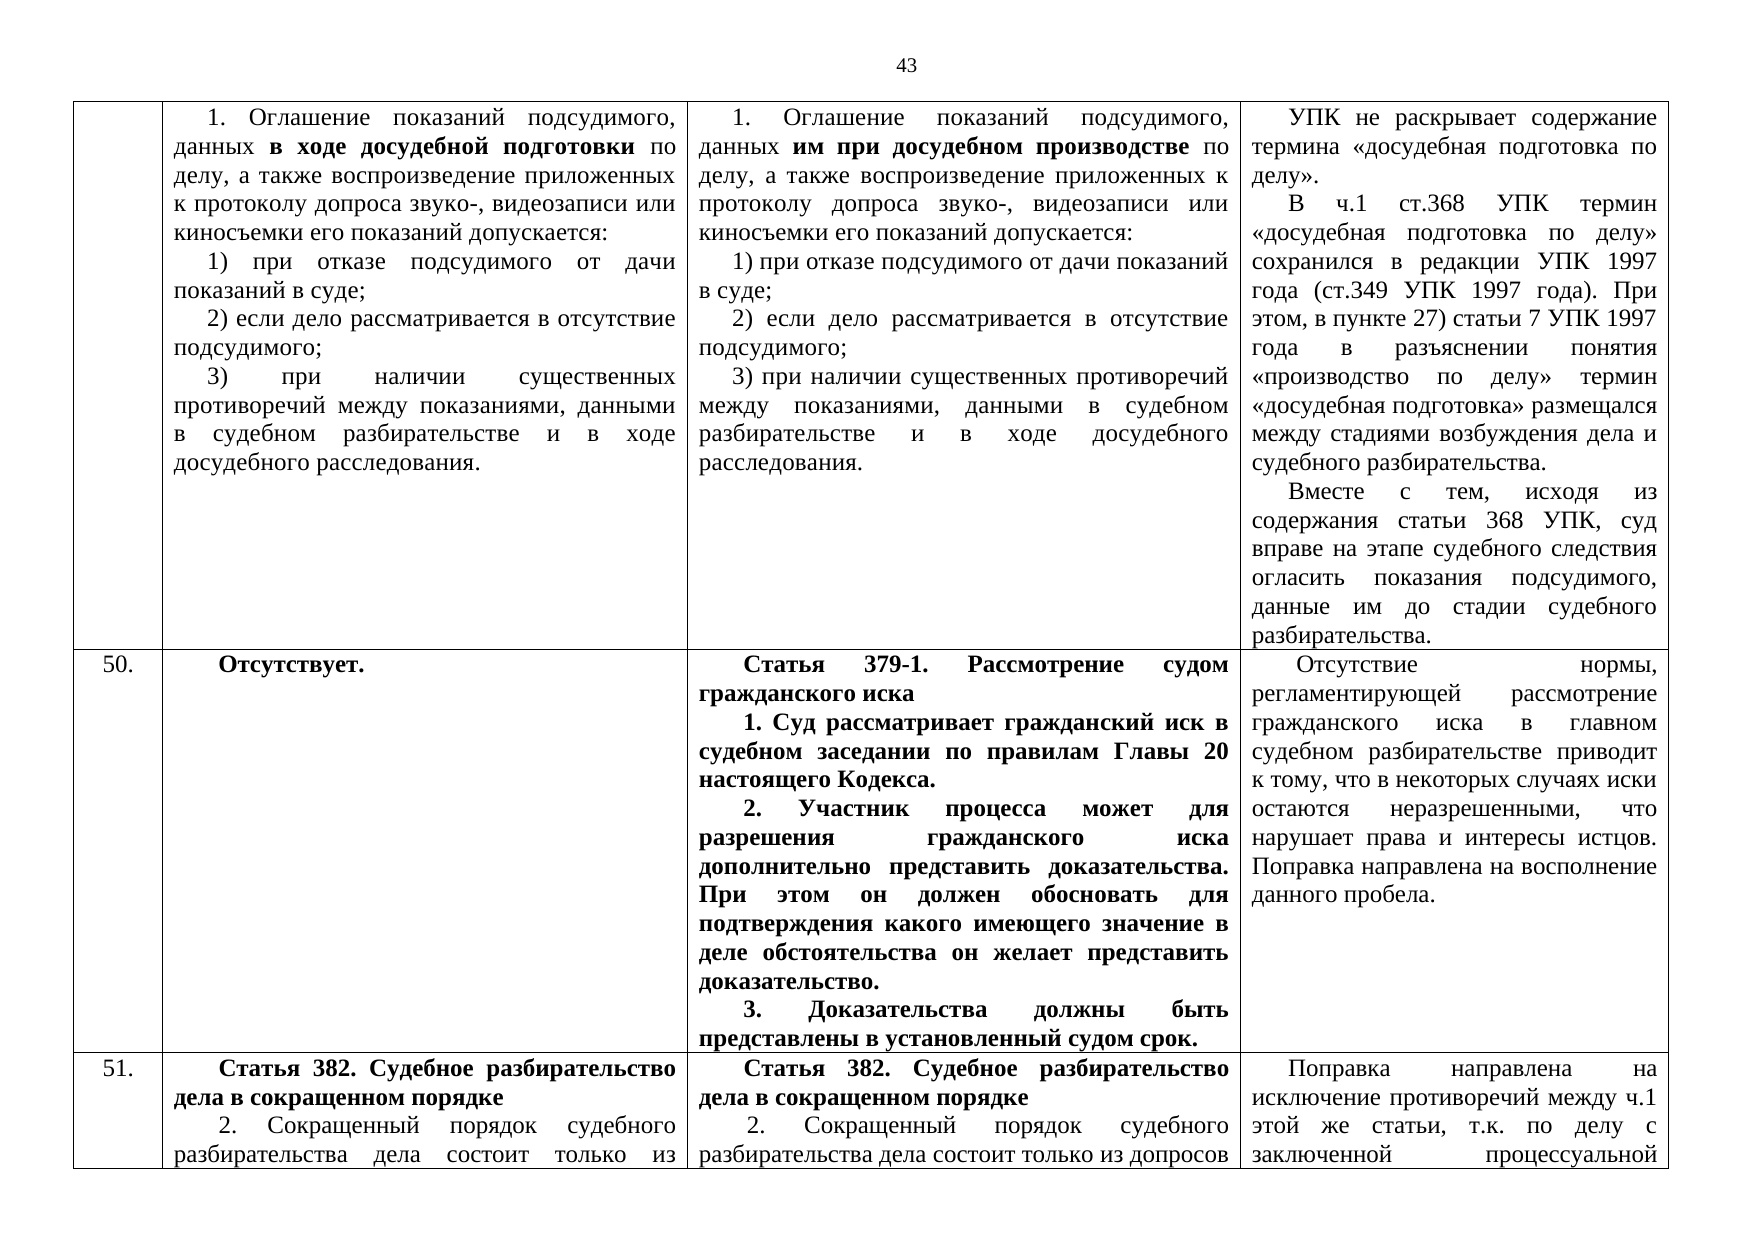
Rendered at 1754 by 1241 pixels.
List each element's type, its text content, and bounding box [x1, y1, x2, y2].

table_cell [74, 1053, 162, 1168]
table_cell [163, 102, 687, 648]
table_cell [1241, 1053, 1668, 1168]
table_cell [688, 1053, 1240, 1168]
table_cell Статья 379-1. Рассмотрение судом гражданского иска 1. Суд рассматривает гражданский иск в судебном заседании по правилам Главы 20 настоящего Кодекса. 2. Участник процесса может для разрешения гражданского иска дополнительно представить доказательства. При этом он должен обосновать для подтверждения какого имеющего значение в деле обстоятельства он желает представить доказательство. 3. Доказательства должны быть представлены в установленный судом срок. [688, 650, 1240, 1052]
table_cell Отсутствует. [163, 650, 687, 1052]
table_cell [688, 102, 1240, 648]
table_cell [74, 102, 162, 648]
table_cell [163, 1053, 687, 1168]
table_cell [1241, 102, 1668, 648]
table_cell Отсутствие нормы, регламентирующей рассмотрение гражданского иска в главном судебном разбирательстве приводит к тому, что в некоторых случаях иски остаются неразрешенными, что нарушает права и интересы истцов. Поправка направлена на восполнение данного пробела. [1241, 650, 1668, 1052]
table_cell [74, 650, 162, 1052]
